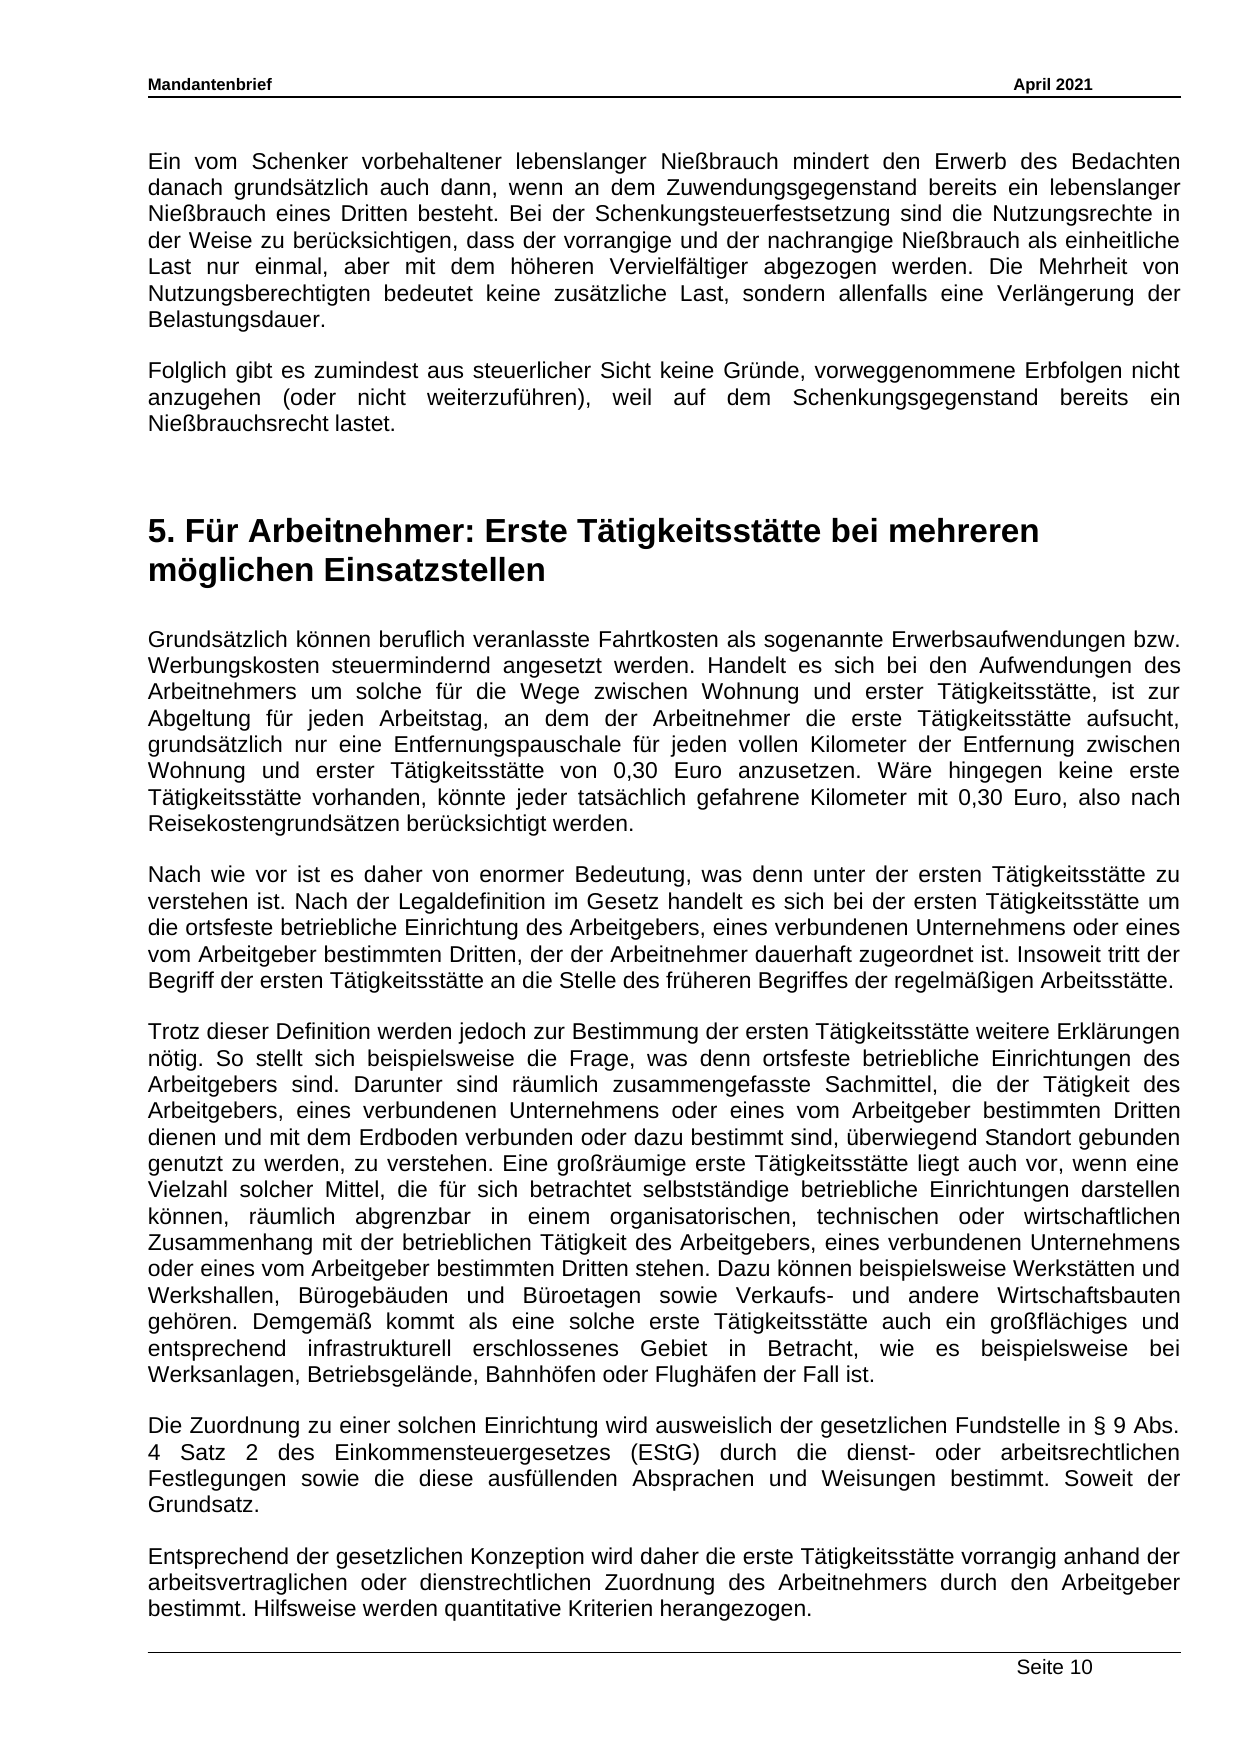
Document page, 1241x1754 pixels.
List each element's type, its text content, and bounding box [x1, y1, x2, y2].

text Folglich gibt es zumindest aus steuerlicher Sicht keine Gründe, vorweggenommene Erbfolgen nicht anzugehen (oder nicht weiterzuführen), weil auf dem Schenkungsgegenstand bereits ein Nießbrauchsrecht lastet. [148, 357, 1181, 436]
text Ein vom Schenker vorbehaltener lebenslanger Nießbrauch mindert den Erwerb des Bedachten danach grundsätzlich auch dann, wenn an dem Zuwendungsgegenstand bereits ein lebenslanger Nießbrauch eines Dritten besteht. Bei der Schenkungsteuerfestsetzung sind die Nutzungsrechte in der Weise zu berücksichtigen, dass der vorrangige und der nachrangige Nießbrauch als einheitliche Last nur einmal, aber mit dem höheren Vervielfältiger abgezogen werden. Die Mehrheit von Nutzungsberechtigten bedeutet keine zusätzliche Last, sondern allenfalls eine Verlängerung der Belastungsdauer. [148, 148, 1181, 332]
text Grundsätzlich können beruflich veranlasste Fahrtkosten als sogenannte Erwerbsaufwendungen bzw. Werbungskosten steuermindernd angesetzt werden. Handelt es sich bei den Aufwendungen des Arbeitnehmers um solche für die Wege zwischen Wohnung und erster Tätigkeitsstätte, ist zur Abgeltung für jeden Arbeitstag, an dem der Arbeitnehmer die erste Tätigkeitsstätte aufsucht, grundsätzlich nur eine Entfernungspauschale für jeden vollen Kilometer der Entfernung zwischen Wohnung und erster Tätigkeitsstätte von 0,30 Euro anzusetzen. Wäre hingegen keine erste Tätigkeitsstätte vorhanden, könnte jeder tatsächlich gefahrene Kilometer mit 0,30 Euro, also nach Reisekostengrundsätzen berücksichtigt werden. [148, 626, 1181, 836]
subtitle 5. Für Arbeitnehmer: Erste Tätigkeitsstätte bei mehreren möglichen Einsatzstellen [148, 511, 1181, 588]
text Nach wie vor ist es daher von enormer Bedeutung, was denn unter der ersten Tätigkeitsstätte zu verstehen ist. Nach der Legaldefinition im Gesetz handelt es sich bei der ersten Tätigkeitsstätte um die ortsfeste betriebliche Einrichtung des Arbeitgebers, eines verbundenen Unternehmens oder eines vom Arbeitgeber bestimmten Dritten, der der Arbeitnehmer dauerhaft zugeordnet ist. Insoweit tritt der Begriff der ersten Tätigkeitsstätte an die Stelle des früheren Begriffes der regelmäßigen Arbeitsstätte. [148, 861, 1181, 993]
text Die Zuordnung zu einer solchen Einrichtung wird ausweislich der gesetzlichen Fundstelle in § 9 Abs. 4 Satz 2 des Einkommensteuergesetzes (EStG) durch die dienst- oder arbeitsrechtlichen Festlegungen sowie die diese ausfüllenden Absprachen und Weisungen bestimmt. Soweit der Grundsatz. [148, 1412, 1181, 1518]
text Entsprechend der gesetzlichen Konzeption wird daher die erste Tätigkeitsstätte vorrangig anhand der arbeitsvertraglichen oder dienstrechtlichen Zuordnung des Arbeitnehmers durch den Arbeitgeber bestimmt. Hilfsweise werden quantitative Kriterien herangezogen. [148, 1543, 1181, 1622]
text Trotz dieser Definition werden jedoch zur Bestimmung der ersten Tätigkeitsstätte weitere Erklärungen nötig. So stellt sich beispielsweise die Frage, was denn ortsfeste betriebliche Einrichtungen des Arbeitgebers sind. Darunter sind räumlich zusammengefasste Sachmittel, die der Tätigkeit des Arbeitgebers, eines verbundenen Unternehmens oder eines vom Arbeitgeber bestimmten Dritten dienen und mit dem Erdboden verbunden oder dazu bestimmt sind, überwiegend Standort gebunden genutzt zu werden, zu verstehen. Eine großräumige erste Tätigkeitsstätte liegt auch vor, wenn eine Vielzahl solcher Mittel, die für sich betrachtet selbstständige betriebliche Einrichtungen darstellen können, räumlich abgrenzbar in einem organisatorischen, technischen oder wirtschaftlichen Zusammenhang mit der betrieblichen Tätigkeit des Arbeitgebers, eines verbundenen Unternehmens oder eines vom Arbeitgeber bestimmten Dritten stehen. Dazu können beispielsweise Werkstätten und Werkshallen, Bürogebäuden und Büroetagen sowie Verkaufs- und andere Wirtschaftsbauten gehören. Demgemäß kommt als eine solche erste Tätigkeitsstätte auch ein großflächiges und entsprechend infrastrukturell erschlossenes Gebiet in Betracht, wie es beispielsweise bei Werksanlagen, Betriebsgelände, Bahnhöfen oder Flughäfen der Fall ist. [148, 1018, 1181, 1387]
